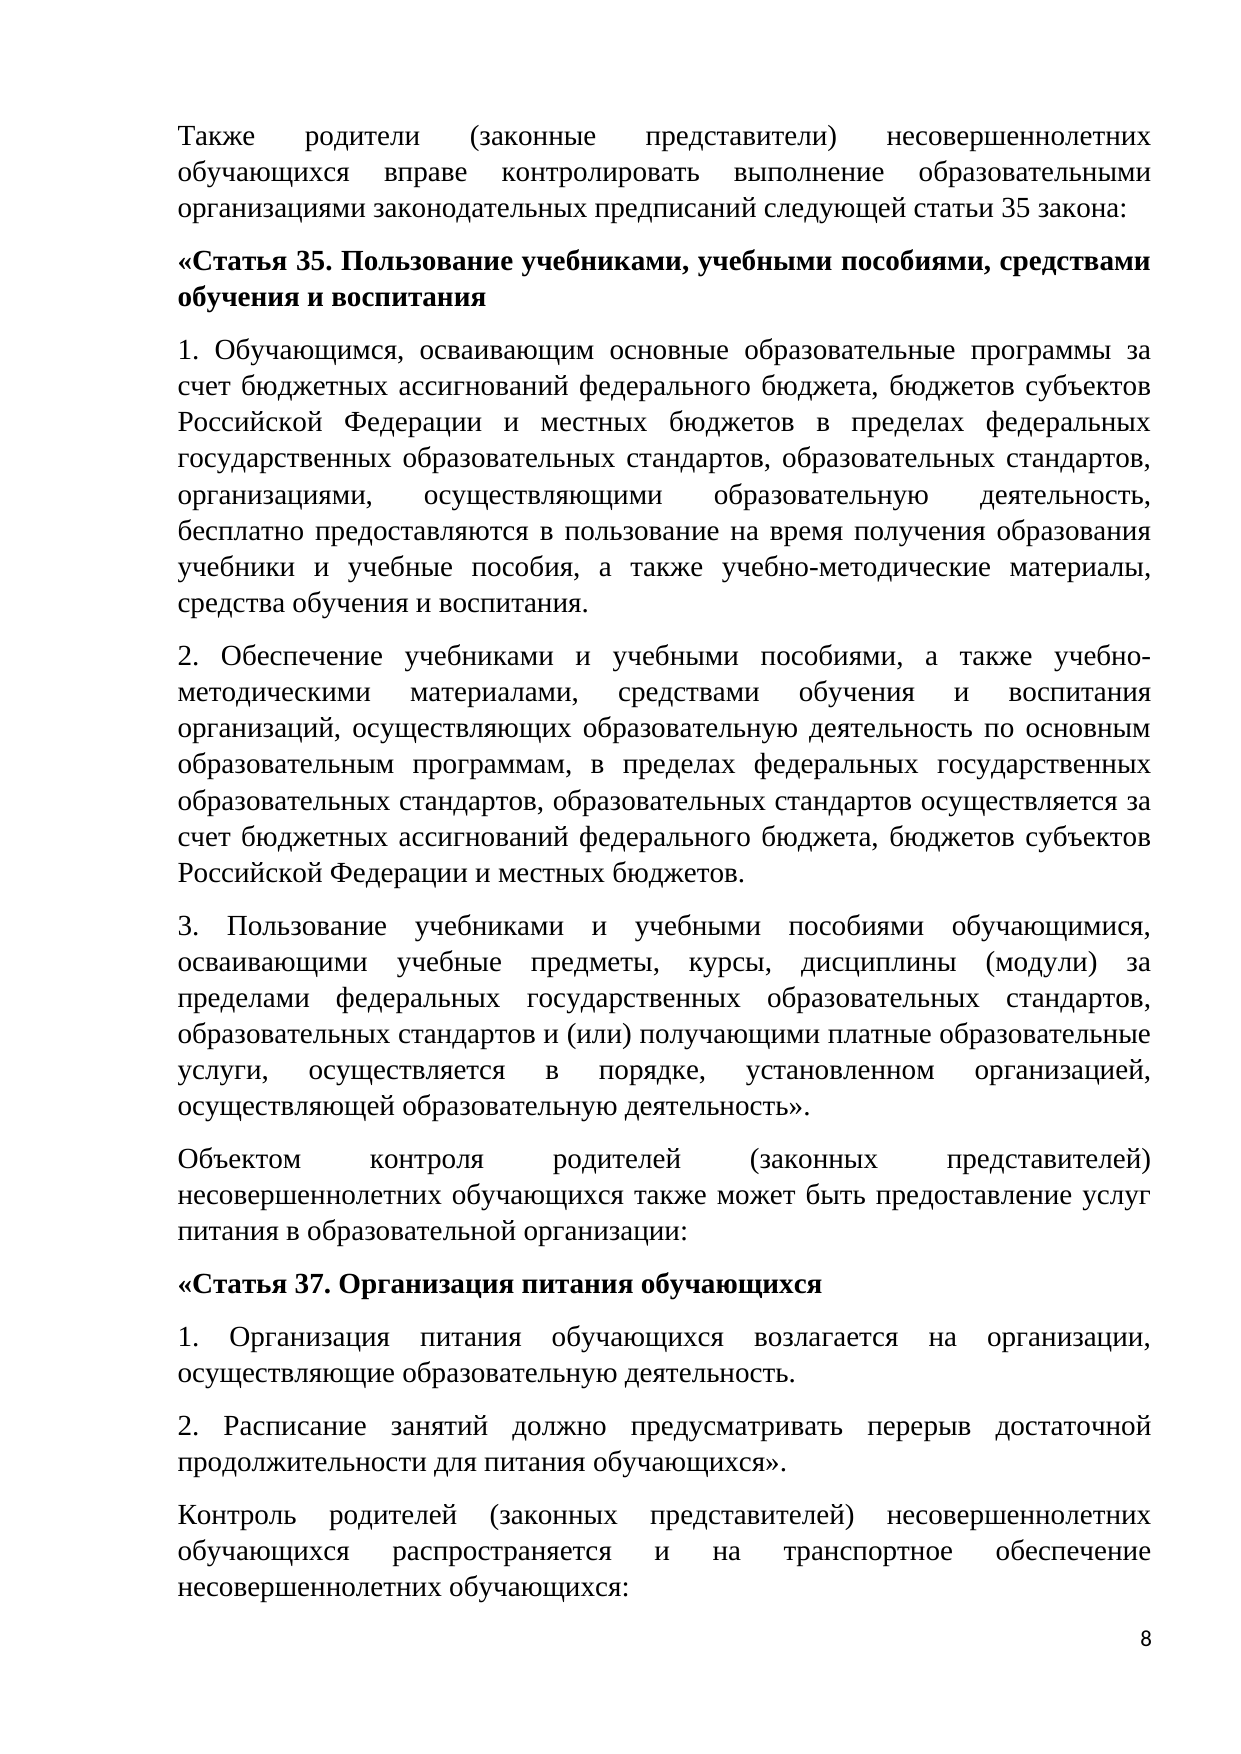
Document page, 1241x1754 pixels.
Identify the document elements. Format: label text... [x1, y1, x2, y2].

text 1. Обучающимся, осваивающим основные образовательные программы за счет бюджетных ассигнований федерального бюджета, бюджетов субъектов Российской Федерации и местных бюджетов в пределах федеральных государственных образовательных стандартов, образовательных стандартов, организациями, осуществляющими образовательную деятельность, бесплатно предоставляются в пользование на время получения образования учебники и учебные пособия, а также учебно-методические материалы, средства обучения и воспитания. [177, 332, 1152, 619]
text Контроль родителей (законных представителей) несовершеннолетних обучающихся распространяется и на транспортное обеспечение несовершеннолетних обучающихся: [177, 1497, 1152, 1603]
text Объектом контроля родителей (законных представителей) несовершеннолетних обучающихся также может быть предоставление услуг питания в образовательной организации: [177, 1141, 1152, 1247]
text 2. Обеспечение учебниками и учебными пособиями, а также учебно-методическими материалами, средствами обучения и воспитания организаций, осуществляющих образовательную деятельность по основным образовательным программам, в пределах федеральных государственных образовательных стандартов, образовательных стандартов осуществляется за счет бюджетных ассигнований федерального бюджета, бюджетов субъектов Российской Федерации и местных бюджетов. [177, 638, 1152, 888]
text 3. Пользование учебниками и учебными пособиями обучающимися, осваивающими учебные предметы, курсы, дисциплины (модули) за пределами федеральных государственных образовательных стандартов, образовательных стандартов и (или) получающими платные образовательные услуги, осуществляется в порядке, установленном организацией, осуществляющей образовательную деятельность». [177, 908, 1152, 1122]
text Также родители (законные представители) несовершеннолетних обучающихся вправе контролировать выполнение образовательными организациями законодательных предписаний следующей статьи 35 закона: [177, 118, 1152, 224]
text 1. Организация питания обучающихся возлагается на организации, осуществляющие образовательную деятельность. [177, 1319, 1152, 1389]
text «Статья 37. Организация питания обучающихся [177, 1266, 1152, 1300]
text «Статья 35. Пользование учебниками, учебными пособиями, средствами обучения и воспитания [177, 243, 1152, 313]
text 2. Расписание занятий должно предусматривать перерыв достаточной продолжительности для питания обучающихся». [177, 1408, 1152, 1478]
